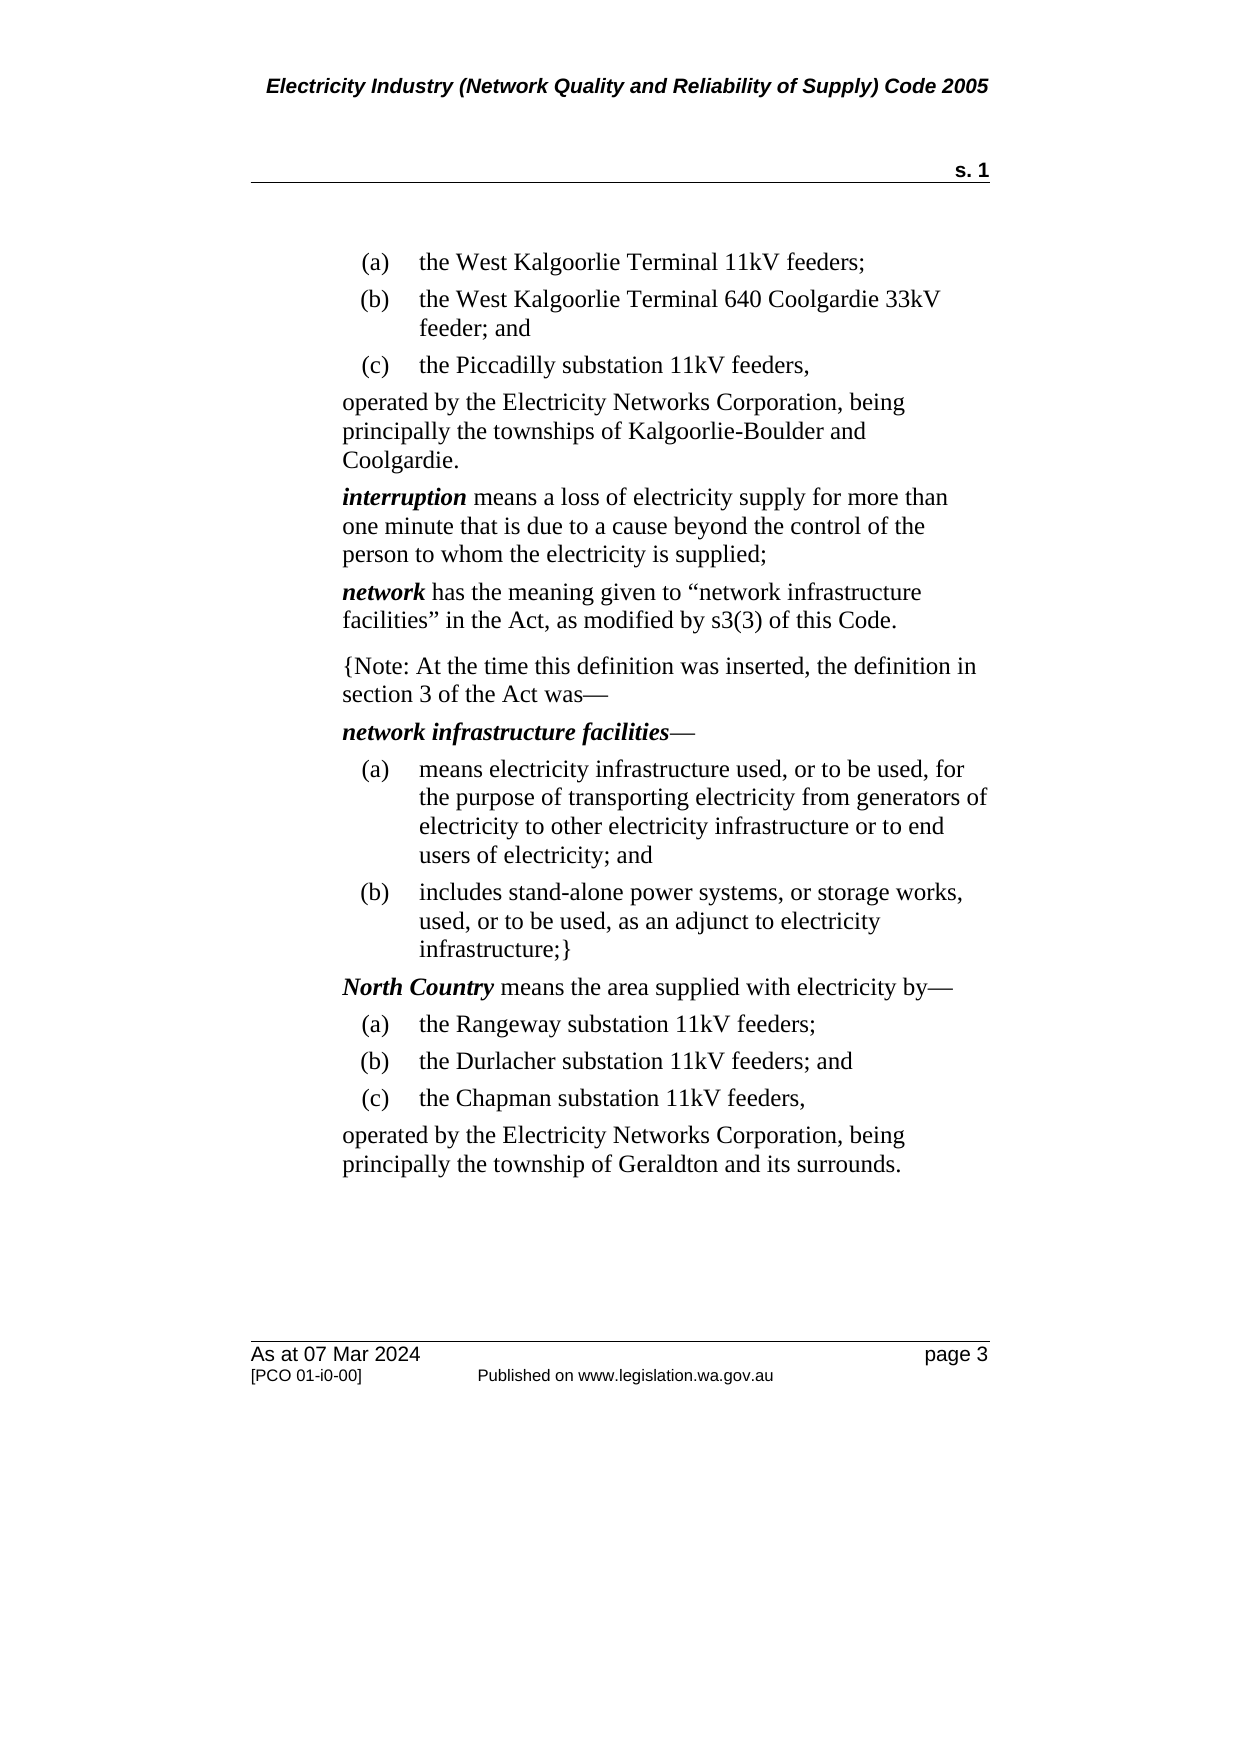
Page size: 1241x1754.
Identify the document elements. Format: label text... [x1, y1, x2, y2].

text network has the meaning given to “network infrastructure facilities” in the Act, as modified by s3(3) of this Code. [251, 577, 990, 634]
text (a) means electricity infrastructure used, or to be used, for the purpose of transporting electricity from generators of electricity to other electricity infrastructure or to end users of electricity; and [251, 754, 990, 869]
text interruption means a loss of electricity supply for more than one minute that is due to a cause beyond the control of the person to whom the electricity is supplied; [251, 482, 990, 568]
text (b) the Durlacher substation 11kV feeders; and [251, 1046, 990, 1074]
text {Note: At the time this definition was inserted, the definition in section 3 of the Act was— [251, 651, 990, 708]
text (a) the West Kalgoorlie Terminal 11kV feeders; [251, 247, 990, 276]
text North Country means the area supplied with electricity by— [251, 972, 990, 1000]
text (b) includes stand-alone power systems, or storage works, used, or to be used, as an adjunct to electricity infrastructure;} [251, 877, 990, 963]
text (b) the West Kalgoorlie Terminal 640 Coolgardie 33kV feeder; and [251, 284, 990, 342]
text (c) the Piccadilly substation 11kV feeders, [251, 350, 990, 379]
text (a) the Rangeway substation 11kV feeders; [251, 1009, 990, 1037]
text network infrastructure facilities— [251, 717, 990, 745]
text operated by the Electricity Networks Corporation, being principally the townships of Kalgoorlie-Boulder and Coolgardie. [251, 387, 990, 474]
text operated by the Electricity Networks Corporation, being principally the township of Geraldton and its surrounds. [251, 1120, 990, 1177]
text (c) the Chapman substation 11kV feeders, [251, 1083, 990, 1112]
